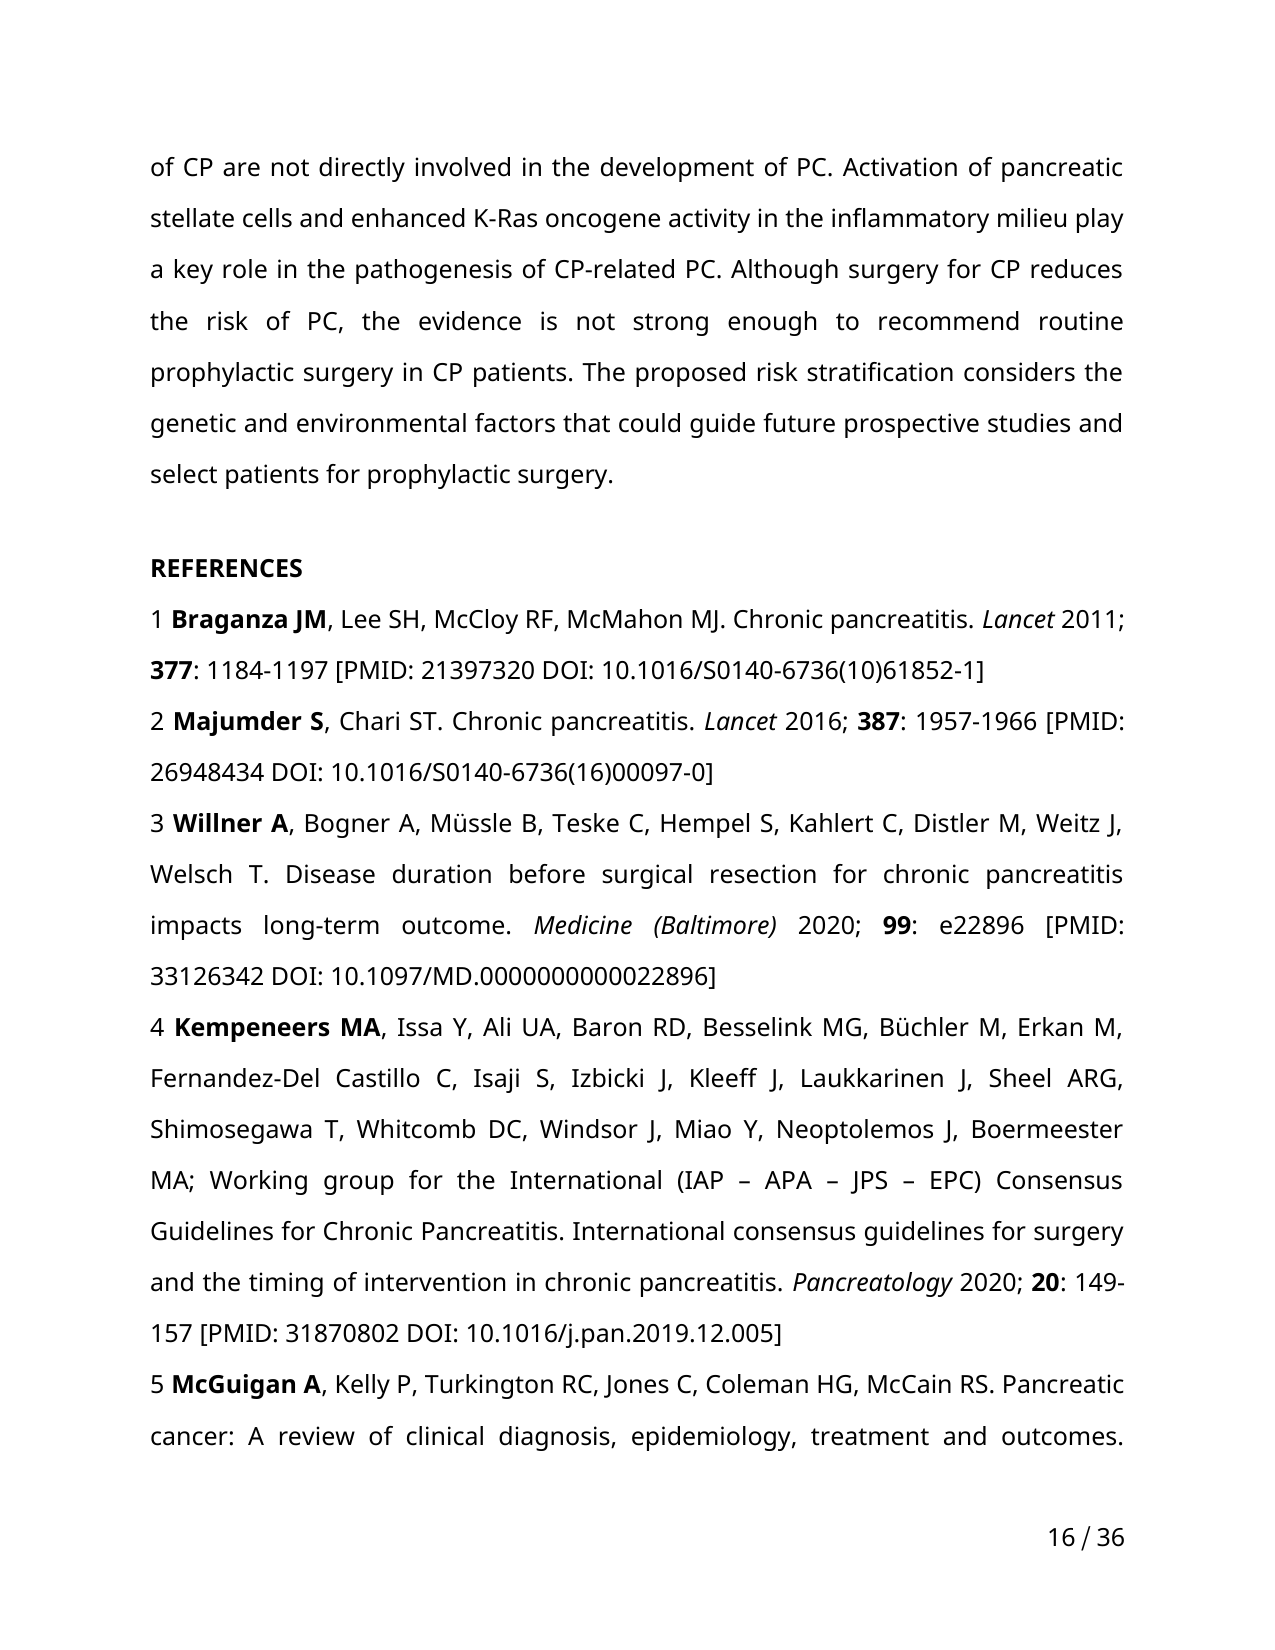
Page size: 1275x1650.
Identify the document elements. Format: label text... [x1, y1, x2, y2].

text 4 Kempeneers MA, Issa Y, Ali UA, Baron RD, Besselink MG, Büchler M, Erkan M, Fernandez-Del Castillo C, Isaji S, Izbicki J, Kleeff J, Laukkarinen J, Sheel ARG, Shimosegawa T, Whitcomb DC, Windsor J, Miao Y, Neoptolemos J, Boermeester MA; Working group for the International (IAP – APA – JPS – EPC) Consensus Guidelines for Chronic Pancreatitis. International consensus guidelines for surgery and the timing of intervention in chronic pancreatitis. Pancreatology 2020; 20: 149-157 [PMID: 31870802 DOI: 10.1016/j.pan.2019.12.005] [150, 1010, 1125, 1350]
text 1 Braganza JM, Lee SH, McCloy RF, McMahon MJ. Chronic pancreatitis. Lancet 2011; 377: 1184-1197 [PMID: 21397320 DOI: 10.1016/S0140-6736(10)61852-1] [150, 601, 1125, 687]
text 2 Majumder S, Chari ST. Chronic pancreatitis. Lancet 2016; 387: 1957-1966 [PMID: 26948434 DOI: 10.1016/S0140-6736(16)00097-0] [150, 703, 1125, 789]
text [150, 1367, 1125, 1452]
text 3 Willner A, Bogner A, Müssle B, Teske C, Hempel S, Kahlert C, Distler M, Weitz J, Welsch T. Disease duration before surgical resection for chronic pancreatitis impacts long-term outcome. Medicine (Baltimore) 2020; 99: e22896 [PMID: 33126342 DOI: 10.1097/MD.0000000000022896] [150, 806, 1125, 993]
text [150, 150, 1125, 490]
text REFERENCES [150, 550, 1125, 584]
